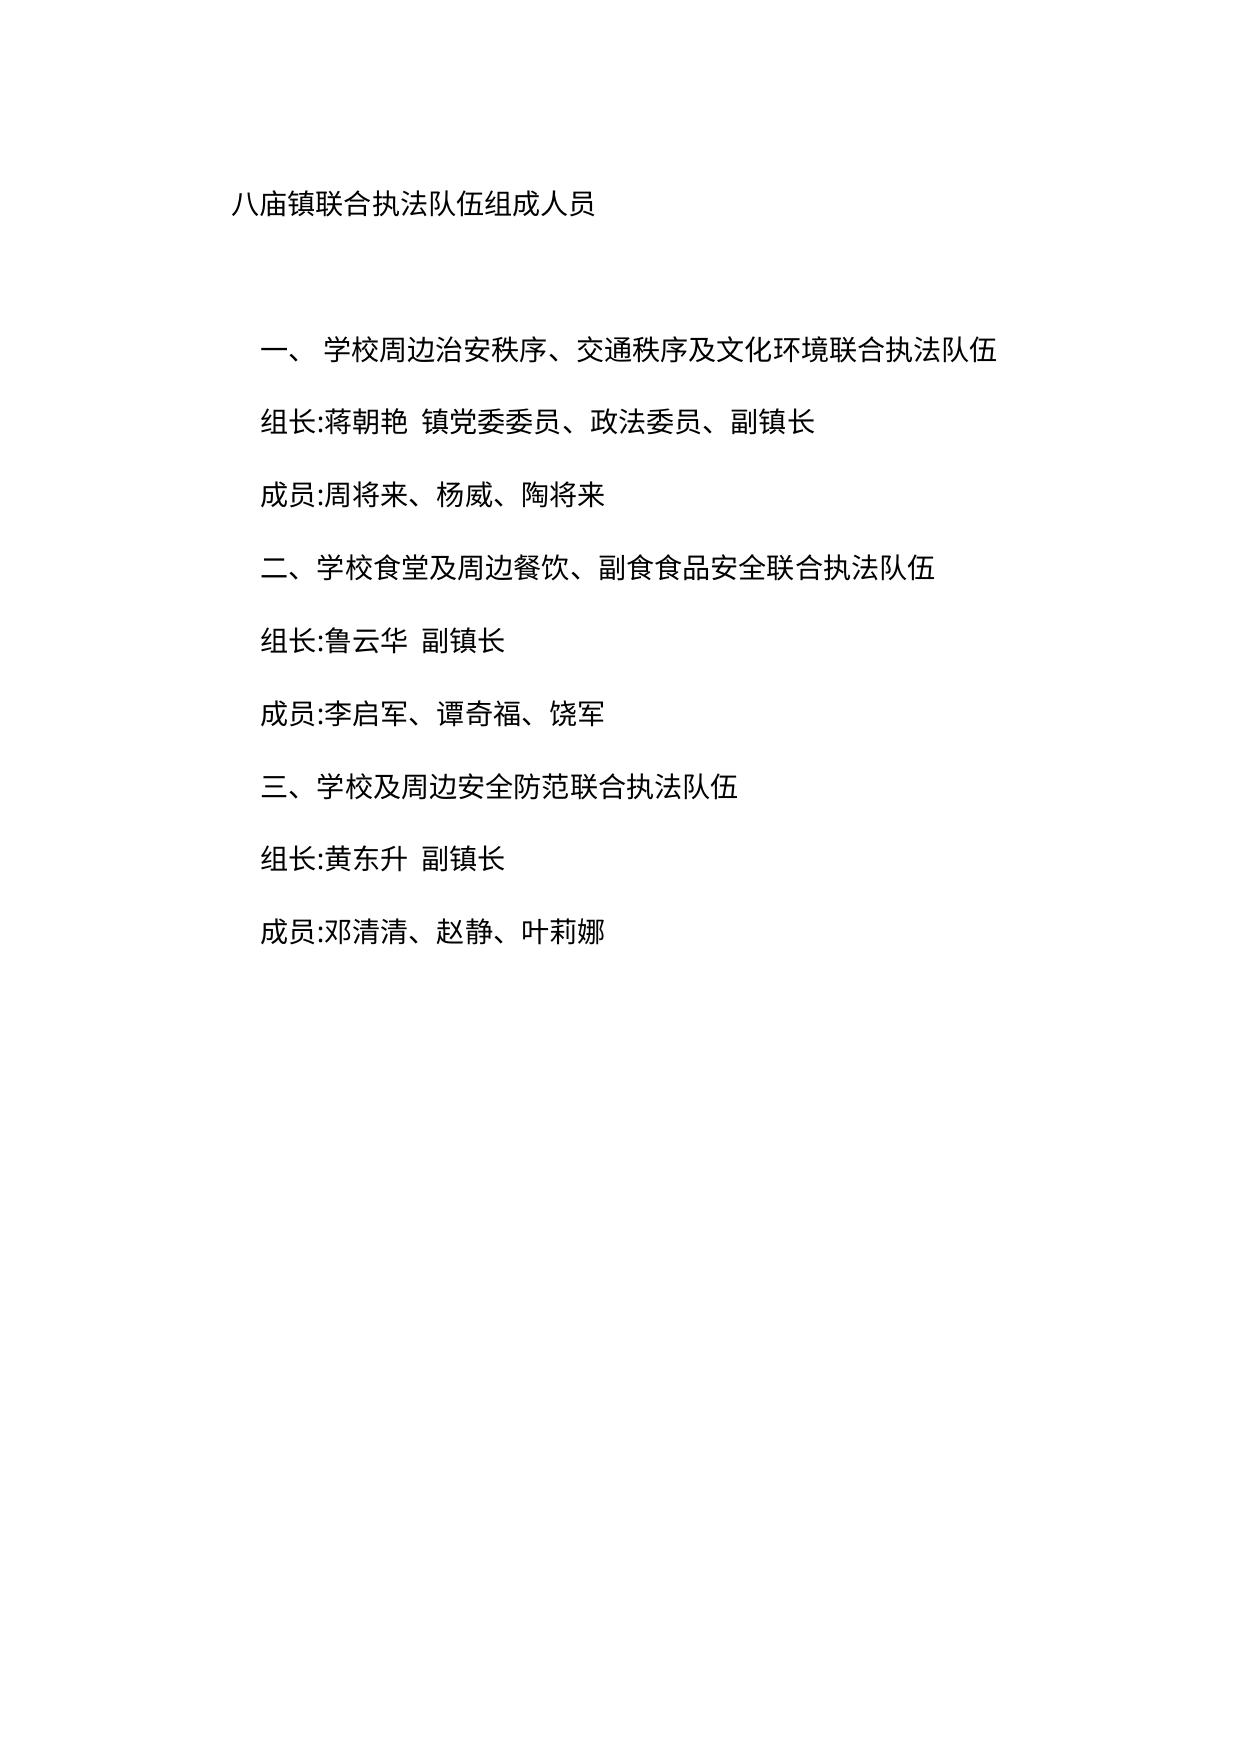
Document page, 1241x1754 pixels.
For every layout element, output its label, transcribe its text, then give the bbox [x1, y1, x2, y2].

text 八庙镇联合执法队伍组成人员 [187, 170, 1053, 235]
text 成员:邓清清、赵静、叶莉娜 [187, 898, 1053, 963]
text 一、 学校周边治安秩序、交通秩序及文化环境联合执法队伍 [187, 315, 1053, 380]
text 成员:李启军、谭奇福、饶军 [187, 679, 1053, 744]
text 组长:蒋朝艳 镇党委委员、政法委员、副镇长 [187, 388, 1053, 453]
text 三、学校及周边安全防范联合执法队伍 [187, 752, 1053, 817]
text 成员:周将来、杨威、陶将来 [187, 461, 1053, 526]
text 二、学校食堂及周边餐饮、副食食品安全联合执法队伍 [187, 534, 1053, 599]
text 组长:黄东升 副镇长 [187, 825, 1053, 890]
text 组长:鲁云华 副镇长 [187, 607, 1053, 672]
